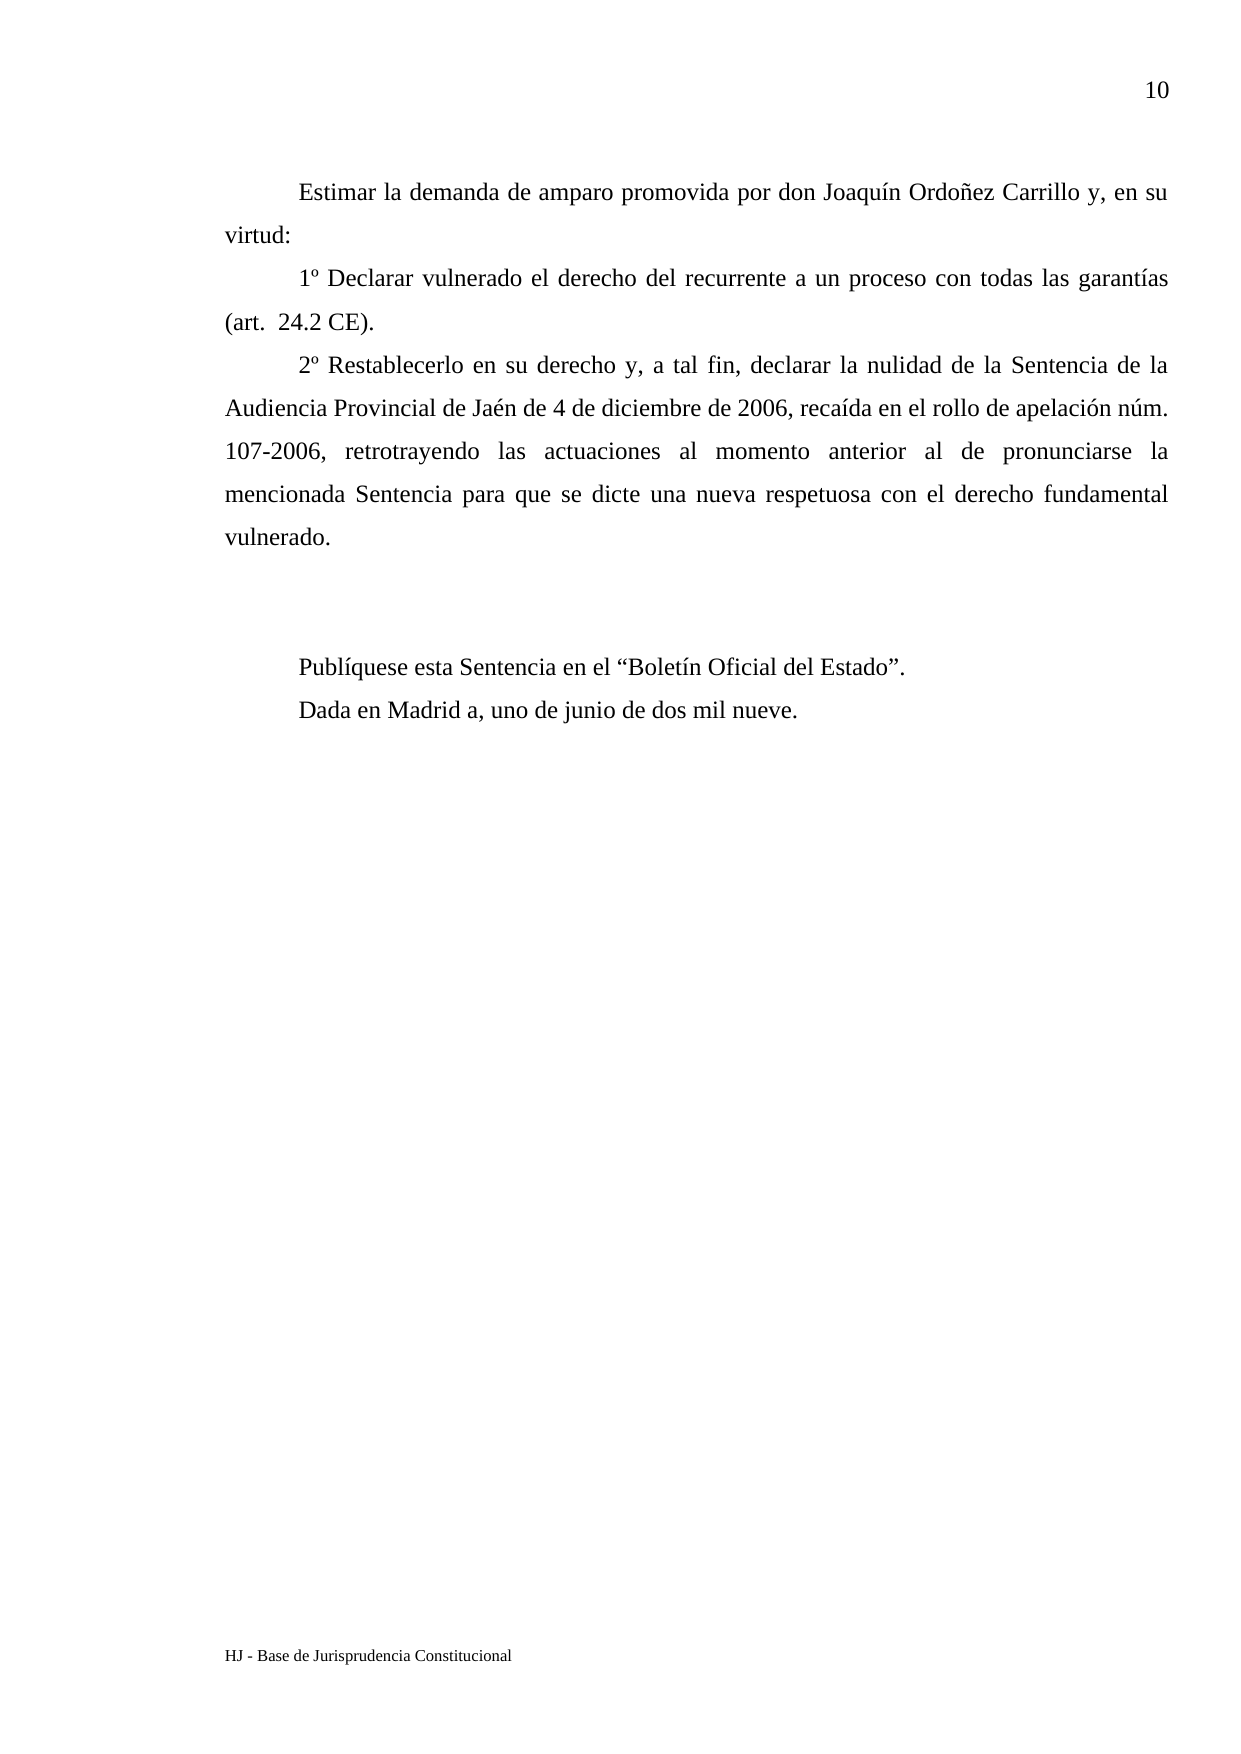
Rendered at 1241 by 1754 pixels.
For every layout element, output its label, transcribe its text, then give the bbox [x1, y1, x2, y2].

text Publíquese esta Sentencia en el “Boletín Oficial del Estado”. [224, 652, 1169, 680]
text Estimar la demanda de amparo promovida por don Joaquín Ordoñez Carrillo y, en su virtud: [224, 177, 1169, 249]
text 1º Declarar vulnerado el derecho del recurrente a un proceso con todas las garantías (art. 24.2 CE). [224, 263, 1169, 335]
text 2º Restablecerlo en su derecho y, a tal fin, declarar la nulidad de la Sentencia de la Audiencia Provincial de Jaén de 4 de diciembre de 2006, recaída en el rollo de apelación núm. 107-2006, retrotrayendo las actuaciones al momento anterior al de pronunciarse la mencionada Sentencia para que se dicte una nueva respetuosa con el derecho fundamental vulnerado. [224, 350, 1169, 551]
text Dada en Madrid a, uno de junio de dos mil nueve. [224, 695, 1169, 723]
